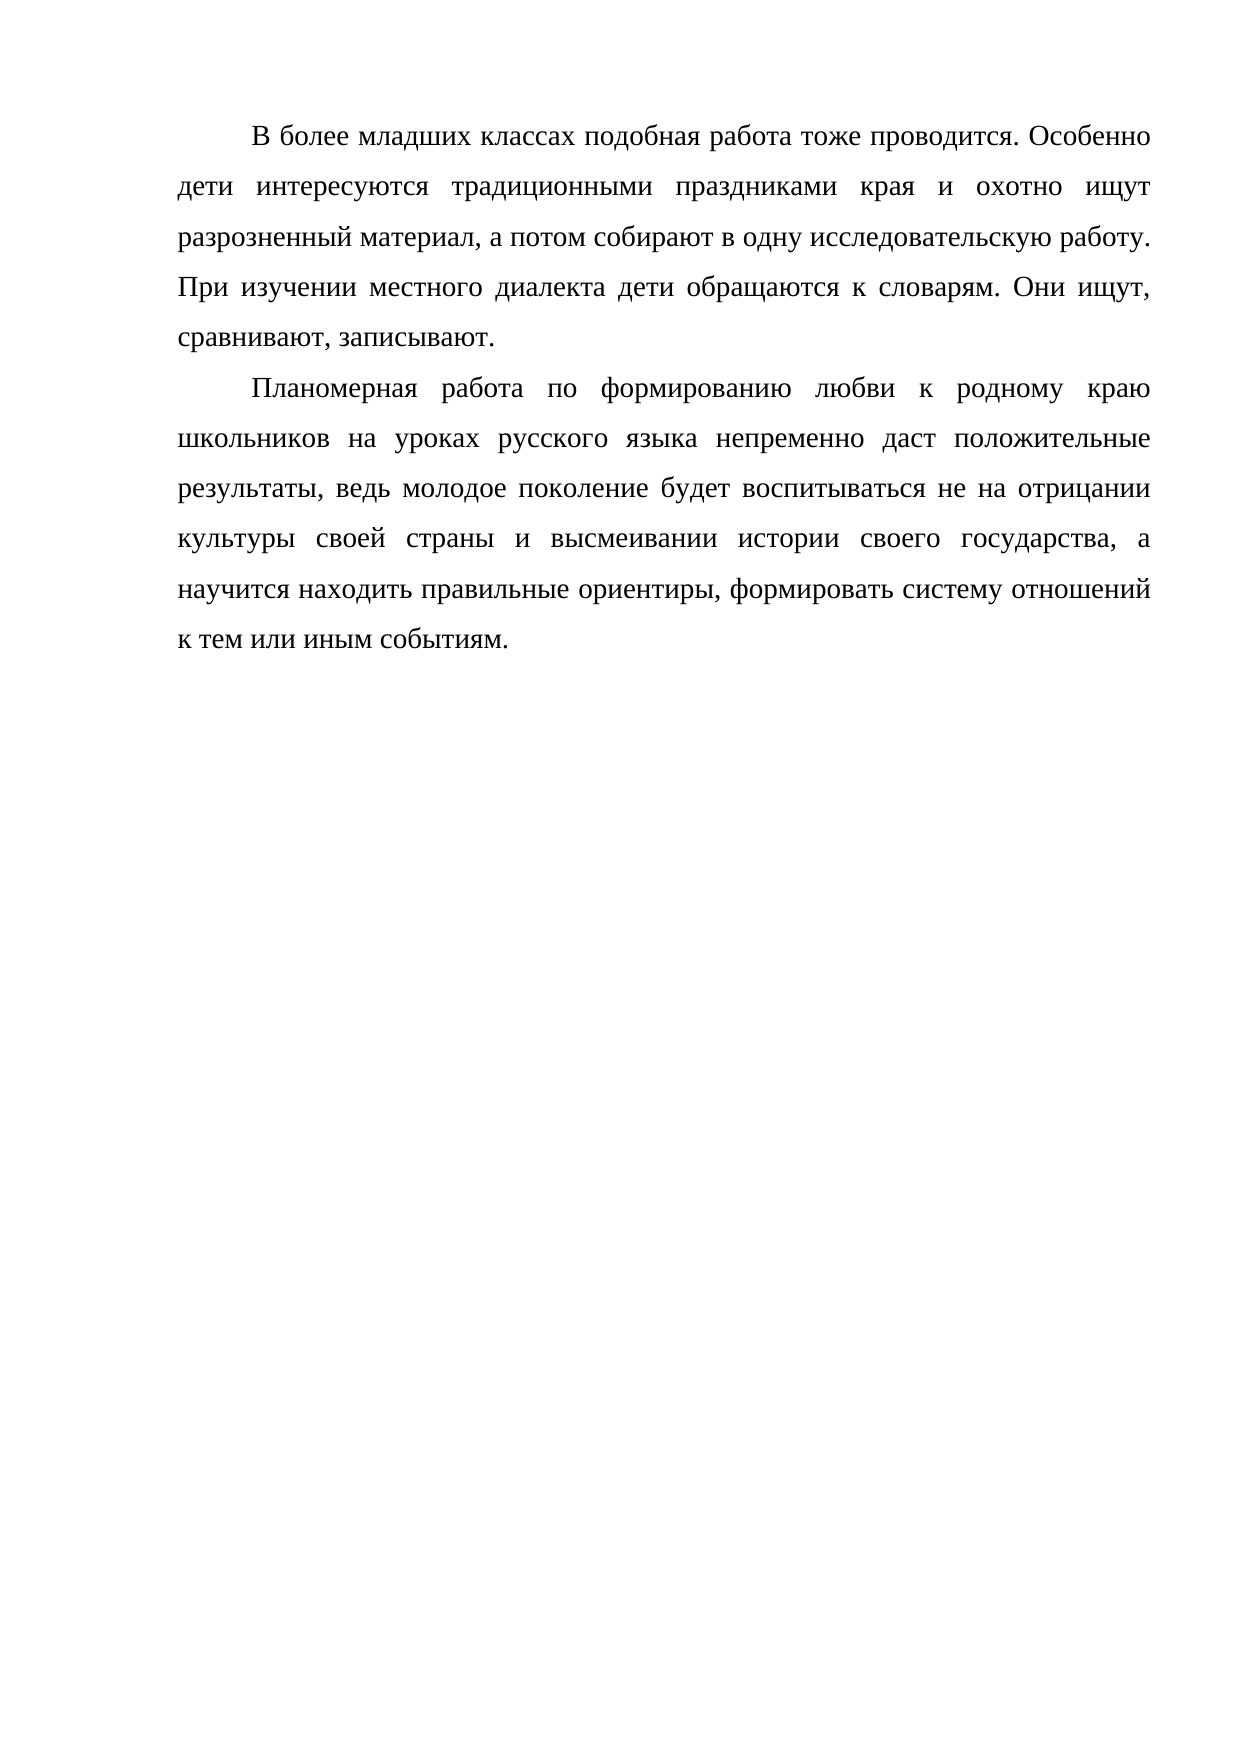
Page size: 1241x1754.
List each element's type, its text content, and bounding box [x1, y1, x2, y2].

text Планомерная работа по формированию любви к родному краю школьников на уроках русского языка непременно даст положительные результаты, ведь молодое поколение будет воспитываться не на отрицании культуры своей страны и высмеивании истории своего государства, а научится находить правильные ориентиры, формировать систему отношений к тем или иным событиям. [177, 370, 1152, 655]
text В более младших классах подобная работа тоже проводится. Особенно дети интересуются традиционными праздниками края и охотно ищут разрозненный материал, а потом собирают в одну исследовательскую работу. При изучении местного диалекта дети обращаются к словарям. Они ищут, сравнивают, записывают. [177, 118, 1152, 353]
